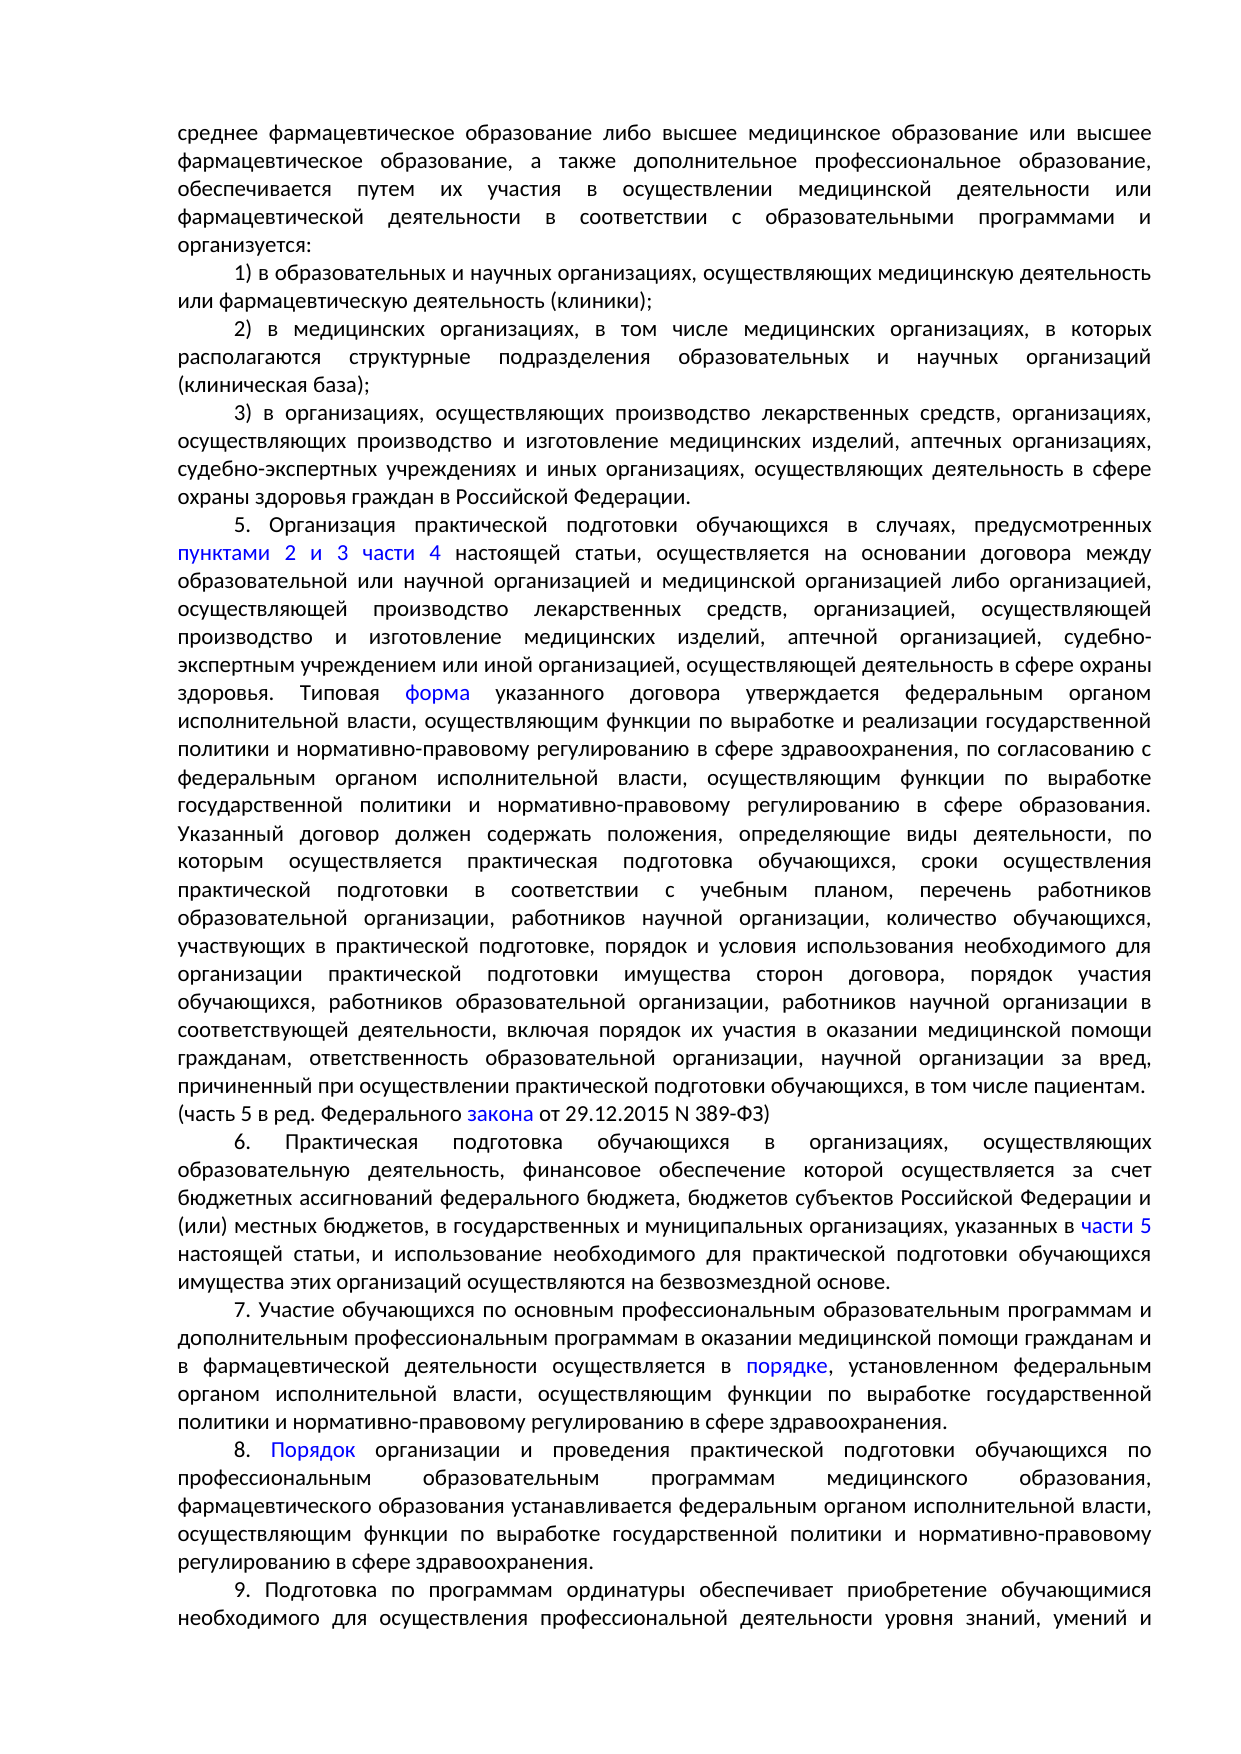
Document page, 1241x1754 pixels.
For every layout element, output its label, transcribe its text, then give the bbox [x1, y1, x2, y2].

text 7. Участие обучающихся по основным профессиональным образовательным программам и дополнительным профессиональным программам в оказании медицинской помощи гражданам и в фармацевтической деятельности осуществляется в порядке, установленном федеральным органом исполнительной власти, осуществляющим функции по выработке государственной политики и нормативно-правовому регулированию в сфере здравоохранения. [177, 1295, 1152, 1435]
text 6. Практическая подготовка обучающихся в организациях, осуществляющих образовательную деятельность, финансовое обеспечение которой осуществляется за счет бюджетных ассигнований федерального бюджета, бюджетов субъектов Российской Федерации и (или) местных бюджетов, в государственных и муниципальных организациях, указанных в части 5 настоящей статьи, и использование необходимого для практической подготовки обучающихся имущества этих организаций осуществляются на безвозмездной основе. [177, 1127, 1152, 1295]
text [177, 118, 1152, 258]
text 3) в организациях, осуществляющих производство лекарственных средств, организациях, осуществляющих производство и изготовление медицинских изделий, аптечных организациях, судебно-экспертных учреждениях и иных организациях, осуществляющих деятельность в сфере охраны здоровья граждан в Российской Федерации. [177, 398, 1152, 510]
text 8. Порядок организации и проведения практической подготовки обучающихся по профессиональным образовательным программам медицинского образования, фармацевтического образования устанавливается федеральным органом исполнительной власти, осуществляющим функции по выработке государственной политики и нормативно-правовому регулированию в сфере здравоохранения. [177, 1435, 1152, 1575]
text 5. Организация практической подготовки обучающихся в случаях, предусмотренных пунктами 2 и 3 части 4 настоящей статьи, осуществляется на основании договора между образовательной или научной организацией и медицинской организацией либо организацией, осуществляющей производство лекарственных средств, организацией, осуществляющей производство и изготовление медицинских изделий, аптечной организацией, судебно-экспертным учреждением или иной организацией, осуществляющей деятельность в сфере охраны здоровья. Типовая форма указанного договора утверждается федеральным органом исполнительной власти, осуществляющим функции по выработке и реализации государственной политики и нормативно-правовому регулированию в сфере здравоохранения, по согласованию с федеральным органом исполнительной власти, осуществляющим функции по выработке государственной политики и нормативно-правовому регулированию в сфере образования. Указанный договор должен содержать положения, определяющие виды деятельности, по которым осуществляется практическая подготовка обучающихся, сроки осуществления практической подготовки в соответствии с учебным планом, перечень работников образовательной организации, работников научной организации, количество обучающихся, участвующих в практической подготовке, порядок и условия использования необходимого для организации практической подготовки имущества сторон договора, порядок участия обучающихся, работников образовательной организации, работников научной организации в соответствующей деятельности, включая порядок их участия в оказании медицинской помощи гражданам, ответственность образовательной организации, научной организации за вред, причиненный при осуществлении практической подготовки обучающихся, в том числе пациентам. [177, 510, 1152, 1099]
text 2) в медицинских организациях, в том числе медицинских организациях, в которых располагаются структурные подразделения образовательных и научных организаций (клиническая база); [177, 314, 1152, 398]
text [177, 1575, 1152, 1631]
text (часть 5 в ред. Федерального закона от 29.12.2015 N 389-ФЗ) [177, 1099, 1152, 1127]
text 1) в образовательных и научных организациях, осуществляющих медицинскую деятельность или фармацевтическую деятельность (клиники); [177, 258, 1152, 314]
